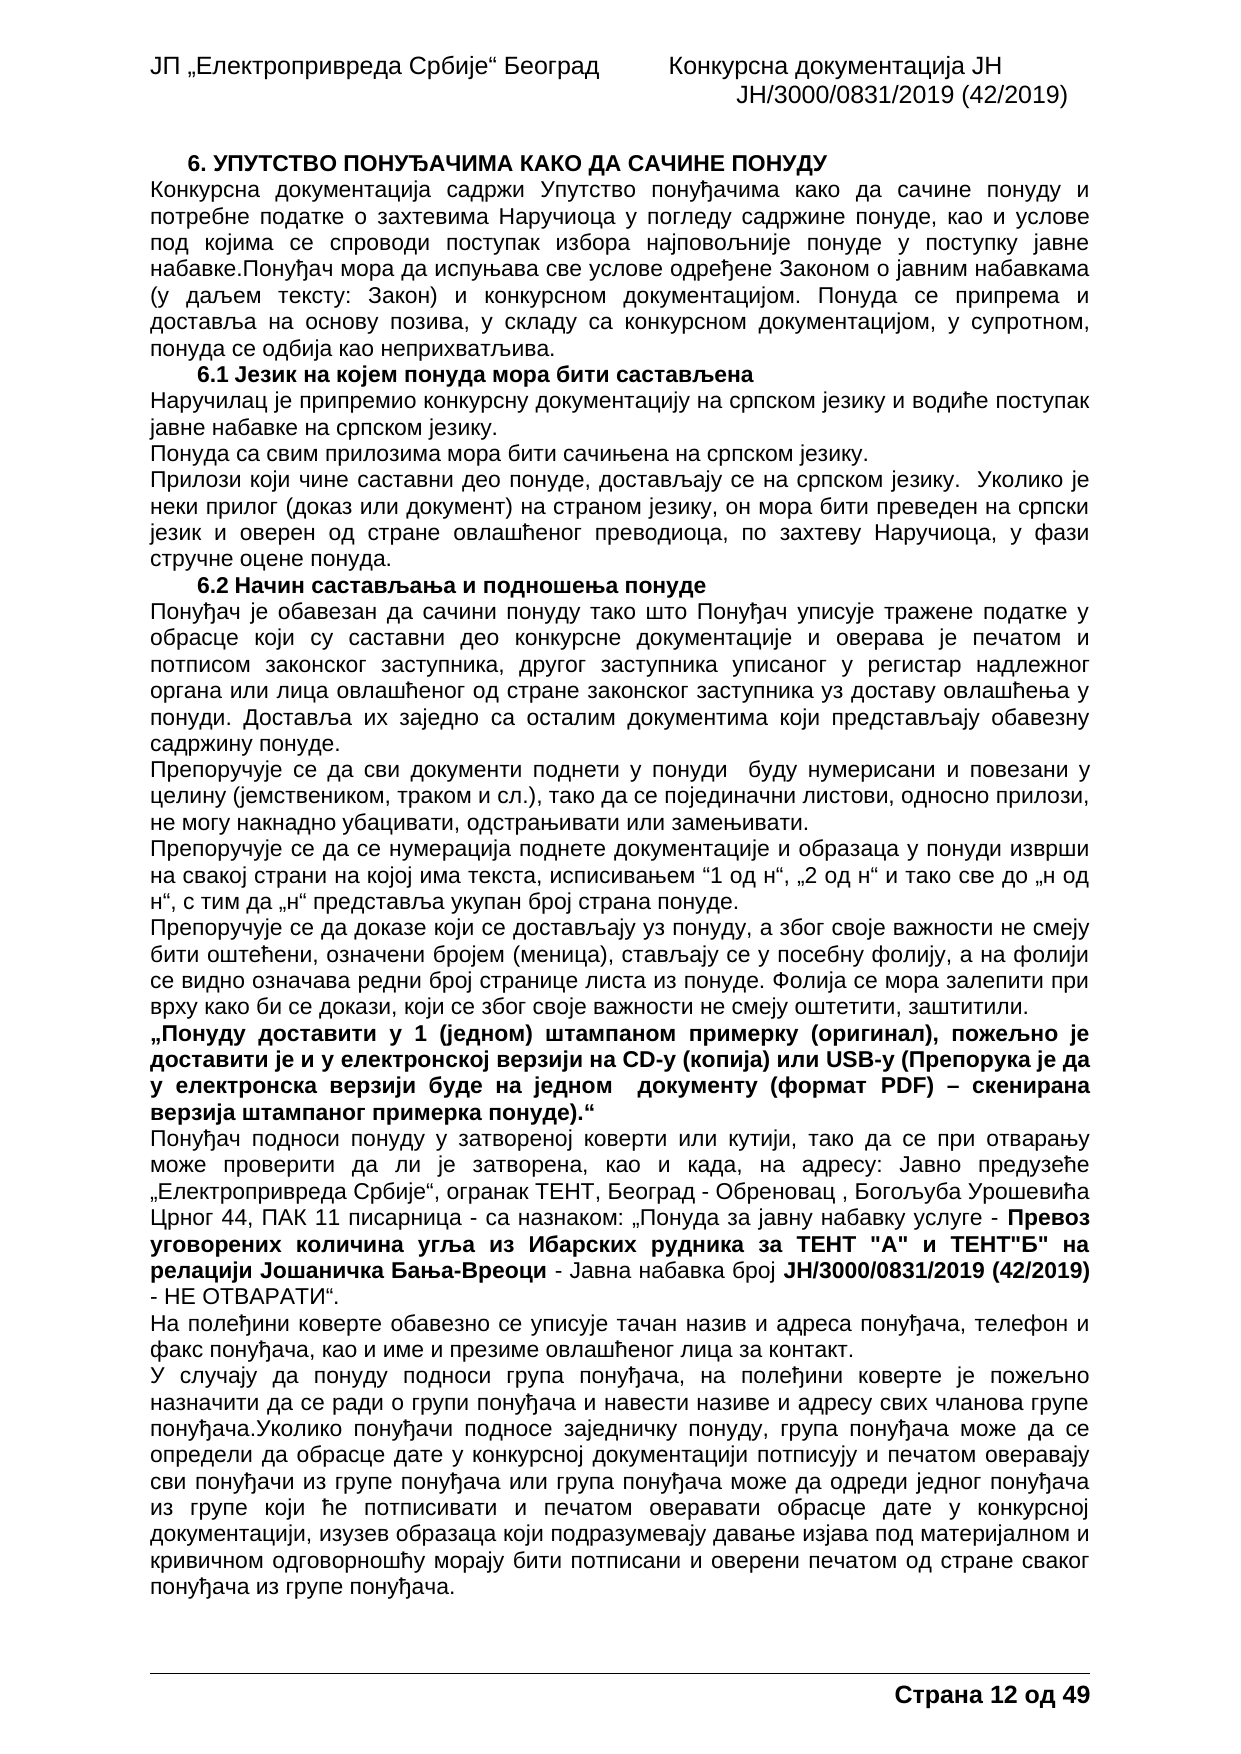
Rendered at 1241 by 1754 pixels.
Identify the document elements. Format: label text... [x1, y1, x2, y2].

text У случају да понуду подноси група понуђача, на полеђини коверте је пожељно назначити да се ради о групи понуђача и навести називе и адресу свих чланова групе понуђача.Уколико понуђачи подносе заједничку понуду, група понуђача може да се определи да обрасце дате у конкурсној документацији потписују и печатом оверавају сви понуђачи из групе понуђача или група понуђача може да одреди једног понуђача из групе који ће потписивати и печатом оверавати обрасце дате у конкурсној документацији, изузев образаца који подразумевају давање изјава под материјалном и кривичном одговорношћу морају бити потписани и оверени печатом од стране сваког понуђача из групе понуђача. [150, 1362, 1090, 1599]
list Језик на којем понуда мора бити састављена [197, 361, 1090, 387]
text 6. УПУТСТВО ПОНУЂАЧИМА КАКО ДА САЧИНЕ ПОНУДУ [187, 150, 1090, 176]
text Наручилац је припремио конкурсну документацију на српском језику и водиће поступак јавне набавке на српском језику. [150, 387, 1090, 440]
text „Понуду доставити у 1 (једном) штампаном примерку (оригинал), пожељно је доставити је и у електронској верзији на CD-у (копија) или USB-у (Препорука је да у електронска верзији буде на једном документу (формат PDF) – скенирана верзија штампаног примерка понуде).“ [150, 1020, 1090, 1125]
list Начин састављања и подношења понуде [197, 572, 1090, 598]
text Понуђач је обавезан да сачини понуду тако што Понуђач уписује тражене податке у обрасце који су саставни део конкурсне документације и оверава је печатом и потписом законског заступника, другог заступника уписаног у регистар надлежног органа или лица овлашћеног од стране законског заступника уз доставу овлашћења у понуди. Доставља их заједно са осталим документима који представљају обавезну садржину понуде. [150, 598, 1090, 756]
text Конкурсна документација садржи Упутство понуђачима како да сачине понуду и потребне податке о захтевима Наручиоца у погледу садржине понуде, као и услове под којима се спроводи поступак избора најповољније понуде у поступку јавне набавке.Понуђач мора да испуњава све услове одређене Законом о јавним набавкама (у даљем тексту: Закон) и конкурсном документацијом. Понуда се припрема и доставља на основу позива, у складу са конкурсном документацијом, у супротном, понуда се одбија као неприхватљива. [150, 176, 1090, 361]
text Препоручује се да се нумерација поднете документације и образаца у понуди изврши на свакоj страни на којој има текста, исписивањем “1 од н“, „2 од н“ и тако све до „н од н“, с тим да „н“ представља укупан број страна понуде. [150, 835, 1090, 914]
text Понуда са свим прилозима мора бити сачињена на српском језику. [150, 440, 1090, 466]
text Препоручује се да сви документи поднети у понуди буду нумерисани и повезани у целину (јемствеником, траком и сл.), тако да се појединачни листови, односно прилози, не могу накнадно убацивати, одстрањивати или замењивати. [150, 756, 1090, 835]
text Препоручује се да доказе који се достављају уз понуду, а због своје важности не смеју бити оштећени, означени бројем (меница), стављају се у посебну фолију, а на фолији се видно означава редни број странице листа из понуде. Фолија се мора залепити при врху како би се докази, који се због своје важности не смеју оштетити, заштитили. [150, 914, 1090, 1020]
text На полеђини коверте обавезно се уписује тачан назив и адреса понуђача, телефон и факс понуђача, као и име и презиме овлашћеног лица за контакт. [150, 1309, 1090, 1362]
text Понуђач подноси понуду у затвореној коверти или кутији, тако да се при отварању може проверити да ли је затворена, као и када, на адресу: Јавно предузеће „Електропривреда Србије“, огранак ТЕНТ, Београд - Обреновац , Богољуба Урошевића Црног 44, ПАК 11 писарница - са назнаком: „Понуда за јавну набавку услуге - Превоз уговорених количина угља из Ибарских рудника за ТЕНТ "А" и ТЕНТ"Б" на релацији Јошаничка Бања-Вреоци - Јавна набавка број ЈН/3000/0831/2019 (42/2019) - НЕ ОТВАРАТИ“. [150, 1125, 1090, 1309]
text Прилози који чине саставни део понуде, достављају се на српском језику. Уколико је неки прилог (доказ или документ) на страном језику, он мора бити преведен на српски језик и оверен од стране овлашћеног преводиоца, по захтеву Наручиоца, у фази стручне оцене понуда. [150, 466, 1090, 572]
